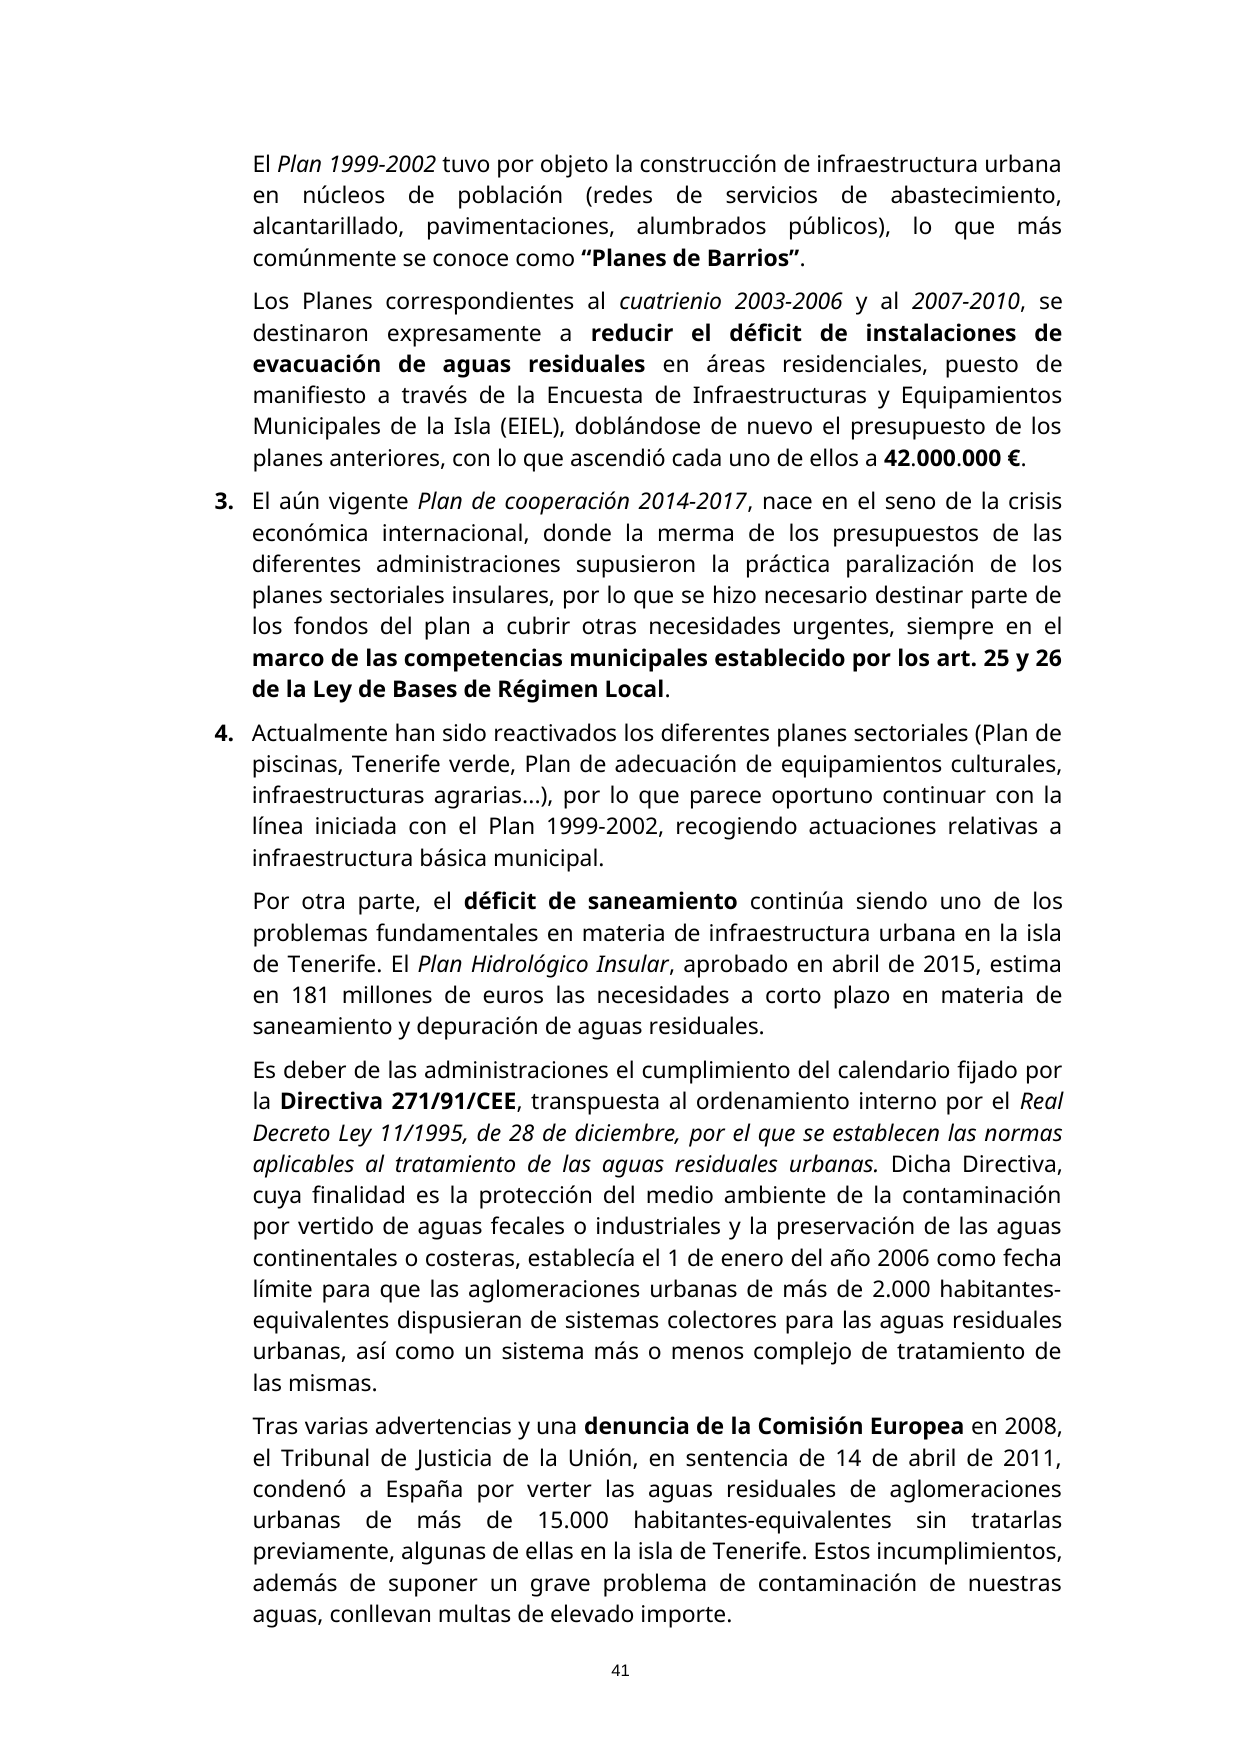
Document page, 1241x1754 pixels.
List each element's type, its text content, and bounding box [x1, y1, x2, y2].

text El Plan 1999-2002 tuvo por objeto la construcción de infraestructura urbana en núcleos de población (redes de servicios de abastecimiento, alcantarillado, pavimentaciones, alumbrados públicos), lo que más comúnmente se conoce como “Planes de Barrios”. [252, 148, 1063, 273]
list El aún vigente Plan de cooperación 2014-2017, nace en el seno de la crisis económica internacional, donde la merma de los presupuestos de las diferentes administraciones supusieron la práctica paralización de los planes sectoriales insulares, por lo que se hizo necesario destinar parte de los fondos del plan a cubrir otras necesidades urgentes, siempre en el marco de las competencias municipales establecido por los art. 25 y 26 de la Ley de Bases de Régimen Local. [214, 485, 1063, 704]
text Es deber de las administraciones el cumplimiento del calendario fijado por la Directiva 271/91/CEE, transpuesta al ordenamiento interno por el Real Decreto Ley 11/1995, de 28 de diciembre, por el que se establecen las normas aplicables al tratamiento de las aguas residuales urbanas. Dicha Directiva, cuya finalidad es la protección del medio ambiente de la contaminación por vertido de aguas fecales o industriales y la preservación de las aguas continentales o costeras, establecía el 1 de enero del año 2006 como fecha límite para que las aglomeraciones urbanas de más de 2.000 habitantes-equivalentes dispusieran de sistemas colectores para las aguas residuales urbanas, así como un sistema más o menos complejo de tratamiento de las mismas. [252, 1054, 1063, 1398]
text Tras varias advertencias y una denuncia de la Comisión Europea en 2008, el Tribunal de Justicia de la Unión, en sentencia de 14 de abril de 2011, condenó a España por verter las aguas residuales de aglomeraciones urbanas de más de 15.000 habitantes-equivalentes sin tratarlas previamente, algunas de ellas en la isla de Tenerife. Estos incumplimientos, además de suponer un grave problema de contaminación de nuestras aguas, conllevan multas de elevado importe. [252, 1410, 1063, 1629]
list Actualmente han sido reactivados los diferentes planes sectoriales (Plan de piscinas, Tenerife verde, Plan de adecuación de equipamientos culturales, infraestructuras agrarias...), por lo que parece oportuno continuar con la línea iniciada con el Plan 1999-2002, recogiendo actuaciones relativas a infraestructura básica municipal. [214, 716, 1063, 873]
text Los Planes correspondientes al cuatrienio 2003-2006 y al 2007-2010, se destinaron expresamente a reducir el déficit de instalaciones de evacuación de aguas residuales en áreas residenciales, puesto de manifiesto a través de la Encuesta de Infraestructuras y Equipamientos Municipales de la Isla (EIEL), doblándose de nuevo el presupuesto de los planes anteriores, con lo que ascendió cada uno de ellos a 42.000.000 €. [252, 285, 1063, 473]
text Por otra parte, el déficit de saneamiento continúa siendo uno de los problemas fundamentales en materia de infraestructura urbana en la isla de Tenerife. El Plan Hidrológico Insular, aprobado en abril de 2015, estima en 181 millones de euros las necesidades a corto plazo en materia de saneamiento y depuración de aguas residuales. [252, 885, 1063, 1041]
